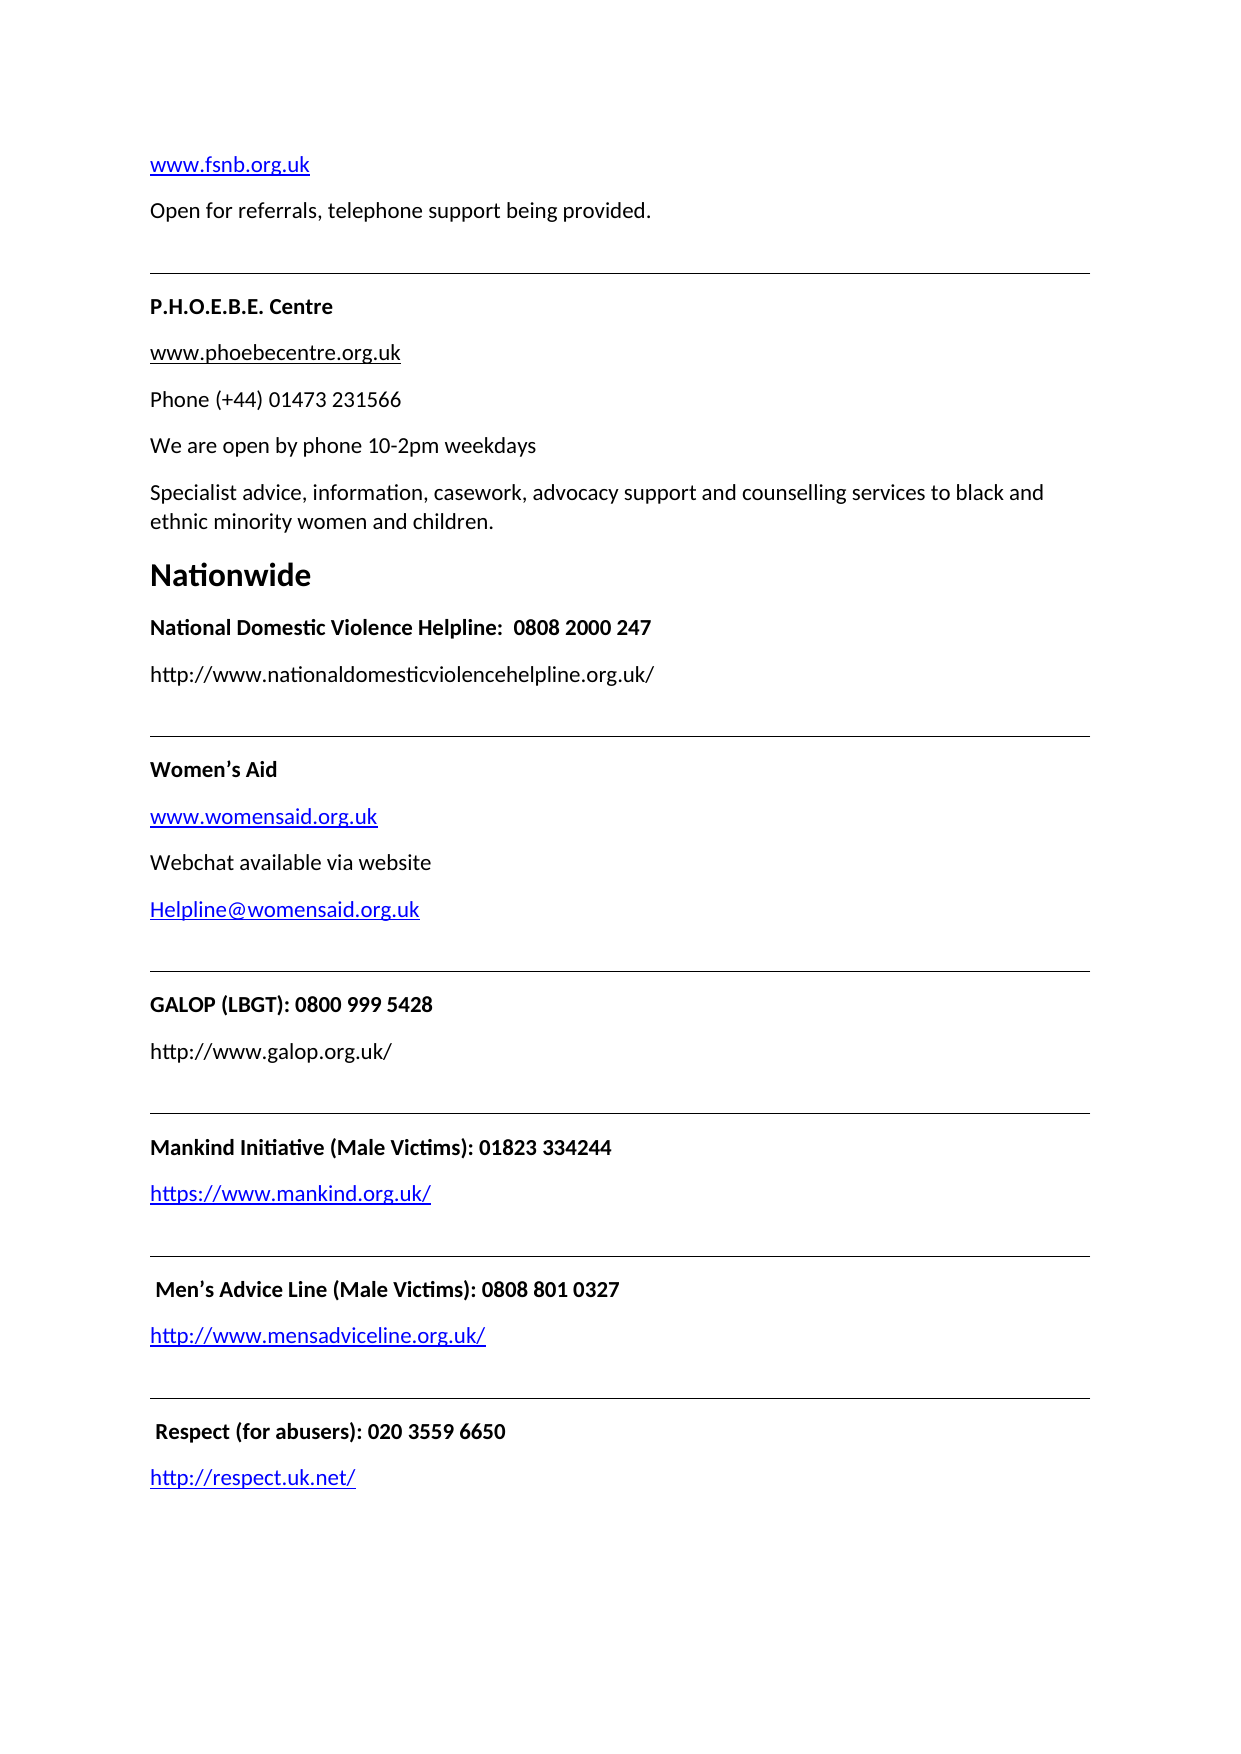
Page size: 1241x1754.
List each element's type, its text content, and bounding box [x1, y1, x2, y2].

text Webchat available via website [150, 848, 1090, 876]
text Phone (+44) 01473 231566 [150, 385, 1090, 413]
text P.H.O.E.B.E.​ Centre [150, 292, 1090, 320]
text Women’s Aid [150, 756, 1090, 784]
text GALOP (LBGT): 0800 999 5428 [150, 991, 1090, 1018]
text http://respect.uk.net/ [150, 1463, 1090, 1491]
text Nationwide [150, 554, 1090, 594]
text National Domestic Violence Helpline: 0808 2000 247 [150, 613, 1090, 641]
text http://www.galop.org.uk/ [150, 1037, 1090, 1065]
text www.phoebecentre.org.uk [150, 338, 1090, 367]
text www.fsnb.org.uk [150, 150, 1090, 178]
text www.womensaid.org.uk [150, 802, 1090, 830]
text Helpline@womensaid.org.uk [150, 895, 1090, 923]
text Men’s Advice Line (Male Victims): 0808 801 0327 [150, 1275, 1090, 1303]
text https://www.mankind.org.uk/ [150, 1179, 1090, 1207]
text We are open by phone 10-2pm weekdays [150, 431, 1090, 459]
text http://www.nationaldomesticviolencehelpline.org.uk/ [150, 660, 1090, 688]
text Mankind Initiative (Male Victims): 01823 334244 [150, 1133, 1090, 1161]
text Respect (for abusers): 020 3559 6650 [150, 1417, 1090, 1445]
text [150, 196, 1090, 224]
text http://www.mensadviceline.org.uk/ [150, 1321, 1090, 1349]
text Specialist advice, information, casework, advocacy support and counselling services to black and ethnic minority women and children. [150, 478, 1090, 535]
